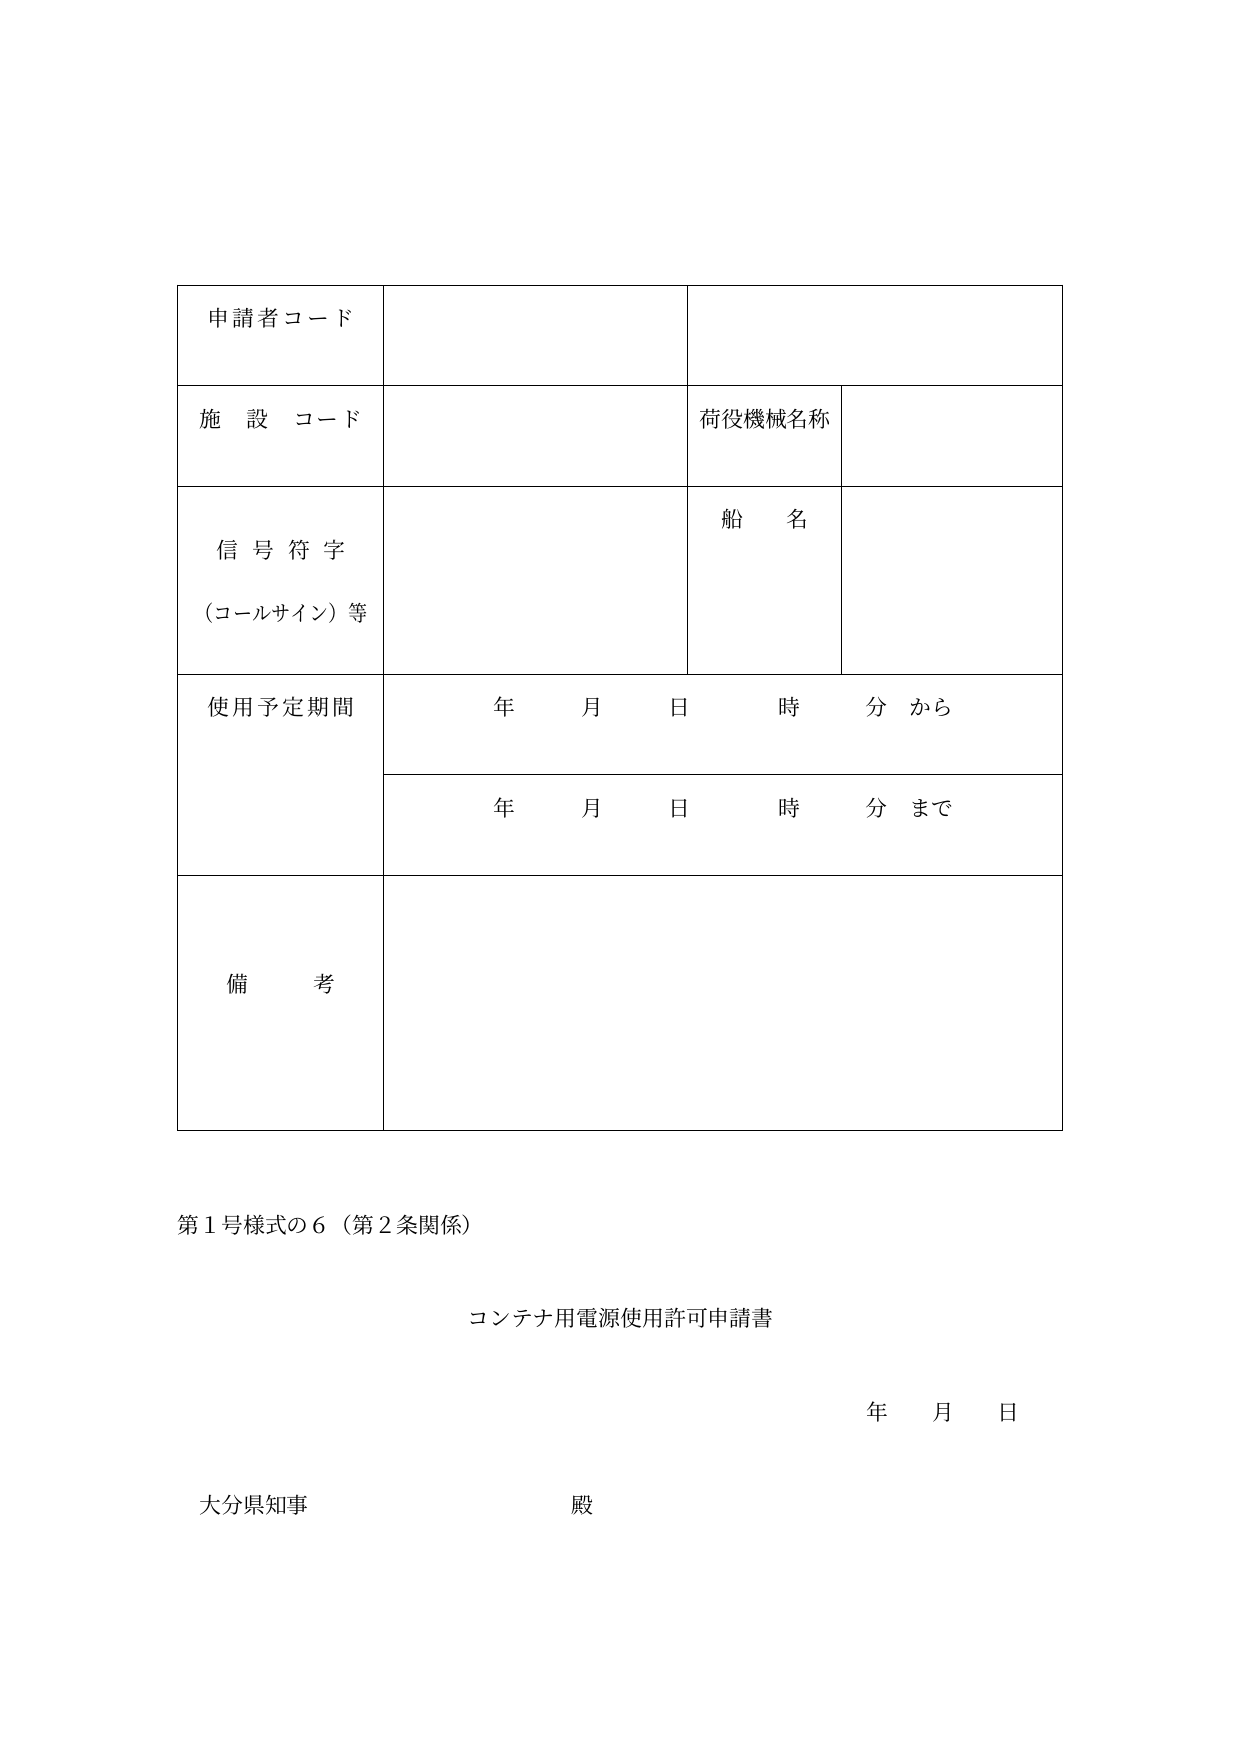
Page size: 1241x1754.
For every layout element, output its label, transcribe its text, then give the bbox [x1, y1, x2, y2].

table_header [688, 286, 1062, 385]
table_cell 施 設 コード [178, 386, 383, 486]
table_header 申請者コード [178, 286, 383, 385]
table_cell 使用予定期間 [178, 675, 383, 875]
text 大分県知事 殿 [177, 1472, 1063, 1534]
table_cell [842, 386, 1062, 486]
table_cell [384, 487, 687, 673]
table_cell 年 月 日 時 分 まで [384, 775, 1062, 875]
text 第１号様式の６（第２条関係） [177, 1193, 1063, 1255]
table_cell 荷役機械名称 [688, 386, 841, 486]
table_cell 船名 [688, 487, 841, 673]
table_header [384, 286, 687, 385]
table_cell 年 月 日 時 分 から [384, 675, 1062, 774]
table_cell [842, 487, 1062, 673]
table_cell 信号符字 （コールサイン）等 [178, 487, 383, 673]
table_cell [384, 386, 687, 486]
table_cell [384, 876, 1062, 1130]
text コンテナ用電源使用許可申請書 [177, 1286, 1063, 1348]
table_cell 備考 [178, 876, 383, 1130]
text 年 月 日 [177, 1379, 1019, 1441]
